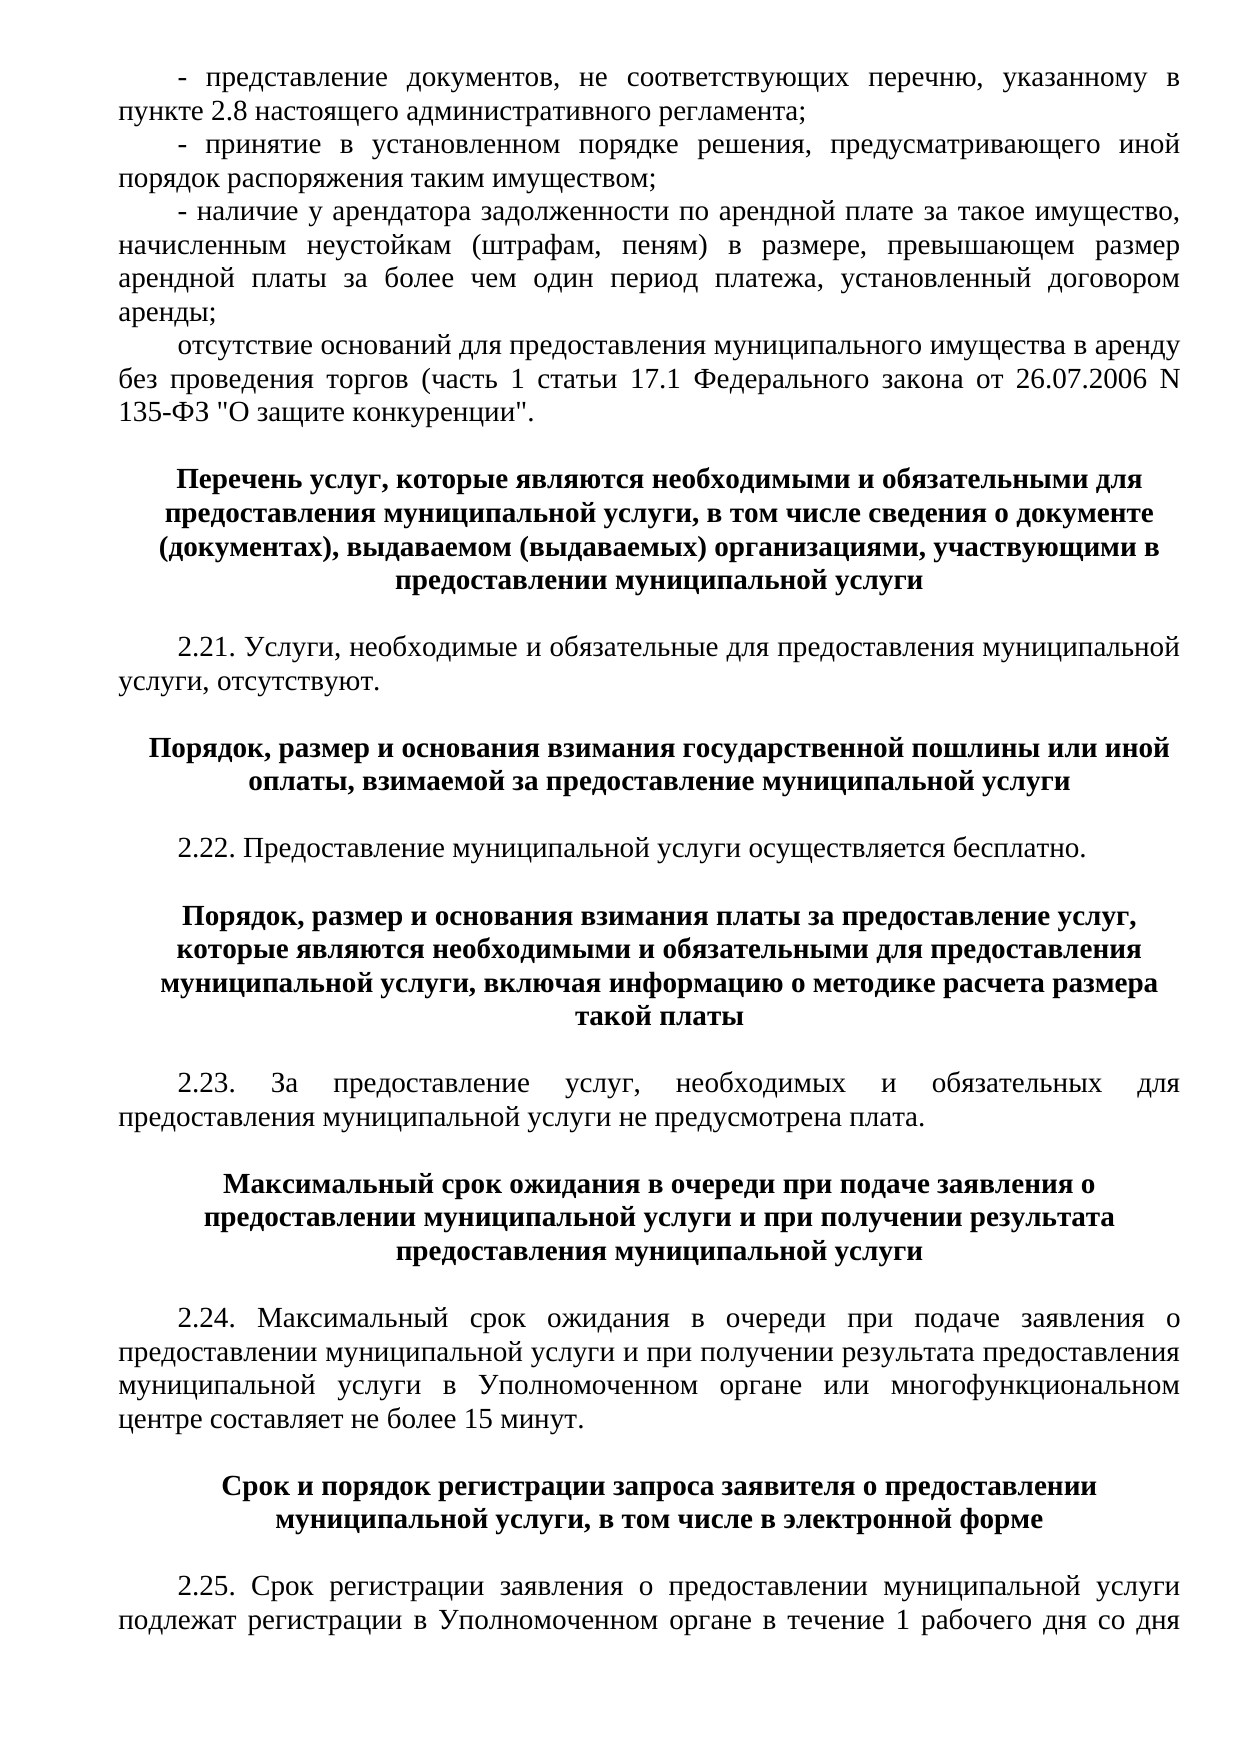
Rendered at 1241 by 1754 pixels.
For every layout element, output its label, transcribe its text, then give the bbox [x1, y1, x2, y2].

text - представление документов, не соответствующих перечню, указанному в пункте 2.8 настоящего административного регламента; [118, 59, 1181, 126]
subtitle Порядок, размер и основания взимания государственной пошлины или иной оплаты, взимаемой за предоставление муниципальной услуги [138, 730, 1181, 797]
text - наличие у арендатора задолженности по арендной плате за такое имущество, начисленным неустойкам (штрафам, пеням) в размере, превышающем размер арендной платы за более чем один период платежа, установленный договором аренды; [118, 193, 1181, 327]
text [118, 1568, 1181, 1636]
subtitle Срок и порядок регистрации запроса заявителя о предоставлении муниципальной услуги, в том числе в электронной форме [138, 1468, 1181, 1535]
text 2.22. Предоставление муниципальной услуги осуществляется бесплатно. [118, 831, 1181, 864]
subtitle Перечень услуг, которые являются необходимыми и обязательными для предоставления муниципальной услуги, в том числе сведения о документе (документах), выдаваемом (выдаваемых) организациями, участвующими в предоставлении муниципальной услуги [138, 462, 1181, 596]
text отсутствие оснований для предоставления муниципального имущества в аренду без проведения торгов (часть 1 статьи 17.1 Федерального закона от 26.07.2006 N 135-ФЗ "О защите конкуренции". [118, 327, 1181, 428]
text 2.23. За предоставление услуг, необходимых и обязательных для предоставления муниципальной услуги не предусмотрена плата. [118, 1065, 1181, 1132]
text - принятие в установленном порядке решения, предусматривающего иной порядок распоряжения таким имуществом; [118, 126, 1181, 193]
text 2.21. Услуги, необходимые и обязательные для предоставления муниципальной услуги, отсутствуют. [118, 629, 1181, 696]
subtitle Порядок, размер и основания взимания платы за предоставление услуг, которые являются необходимыми и обязательными для предоставления муниципальной услуги, включая информацию о методике расчета размера такой платы [138, 898, 1181, 1032]
text 2.24. Максимальный срок ожидания в очереди при подаче заявления о предоставлении муниципальной услуги и при получении результата предоставления муниципальной услуги в Уполномоченном органе или многофункциональном центре составляет не более 15 минут. [118, 1300, 1181, 1434]
subtitle Максимальный срок ожидания в очереди при подаче заявления о предоставлении муниципальной услуги и при получении результата предоставления муниципальной услуги [138, 1166, 1181, 1267]
